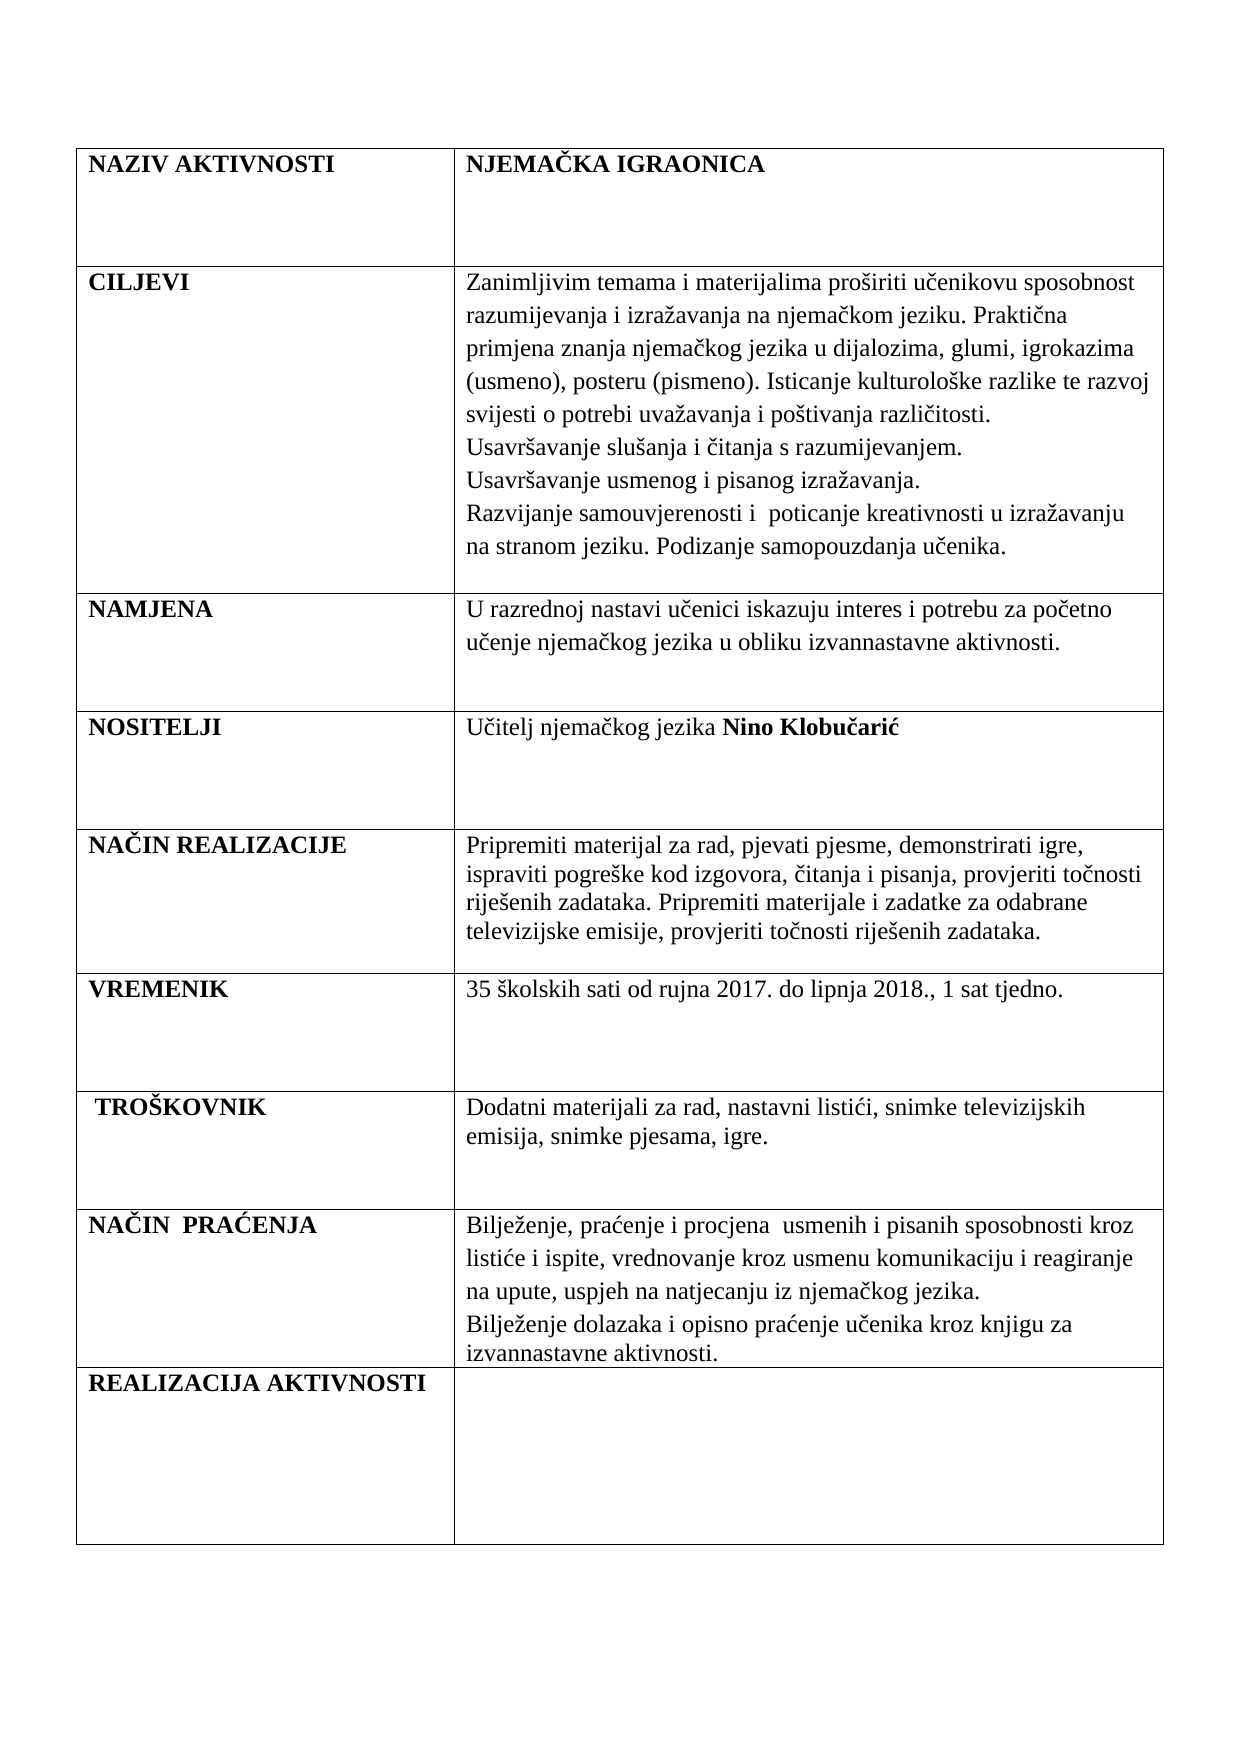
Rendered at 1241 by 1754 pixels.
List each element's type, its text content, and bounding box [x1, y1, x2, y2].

table_cell CILJEVI [77, 267, 454, 593]
table_cell VREMENIK [77, 974, 454, 1091]
table_cell 35 školskih sati od rujna 2017. do lipnja 2018., 1 sat tjedno. [455, 974, 1163, 1091]
table_header NAZIV AKTIVNOSTI [77, 149, 454, 266]
table_cell NAMJENA [77, 594, 454, 711]
table_cell Pripremiti materijal za rad, pjevati pjesme, demonstrirati igre, ispraviti pogreške kod izgovora, čitanja i pisanja, provjeriti točnosti riješenih zadataka. Pripremiti materijale i zadatke za odabrane televizijske emisije, provjeriti točnosti riješenih zadataka. [455, 830, 1163, 973]
table_cell Dodatni materijali za rad, nastavni listići, snimke televizijskih emisija, snimke pjesama, igre. [455, 1092, 1163, 1209]
table_cell U razrednoj nastavi učenici iskazuju interes i potrebu za početno učenje njemačkog jezika u obliku izvannastavne aktivnosti. [455, 594, 1163, 711]
table_cell TROŠKOVNIK [77, 1092, 454, 1209]
table_header NJEMAČKA IGRAONICA [455, 149, 1163, 266]
table_cell NOSITELJI [77, 712, 454, 829]
table_cell NAČIN PRAĆENJA [77, 1210, 454, 1367]
table_cell NAČIN REALIZACIJE [77, 830, 454, 973]
table_cell Učitelj njemačkog jezika Nino Klobučarić [455, 712, 1163, 829]
table_cell Zanimljivim temama i materijalima proširiti učenikovu sposobnost razumijevanja i izražavanja na njemačkom jeziku. Praktična primjena znanja njemačkog jezika u dijalozima, glumi, igrokazima (usmeno), posteru (pismeno). Isticanje kulturološke razlike te razvoj svijesti o potrebi uvažavanja i poštivanja različitosti. Usavršavanje slušanja i čitanja s razumijevanjem. Usavršavanje usmenog i pisanog izražavanja. Razvijanje samouvjerenosti i poticanje kreativnosti u izražavanju na stranom jeziku. Podizanje samopouzdanja učenika. [455, 267, 1163, 593]
table_cell REALIZACIJA AKTIVNOSTI [77, 1368, 454, 1544]
table_cell [455, 1368, 1163, 1544]
table_cell Bilježenje, praćenje i procjena usmenih i pisanih sposobnosti kroz listiće i ispite, vrednovanje kroz usmenu komunikaciju i reagiranje na upute, uspjeh na natjecanju iz njemačkog jezika. Bilježenje dolazaka i opisno praćenje učenika kroz knjigu za izvannastavne aktivnosti. [455, 1210, 1163, 1367]
